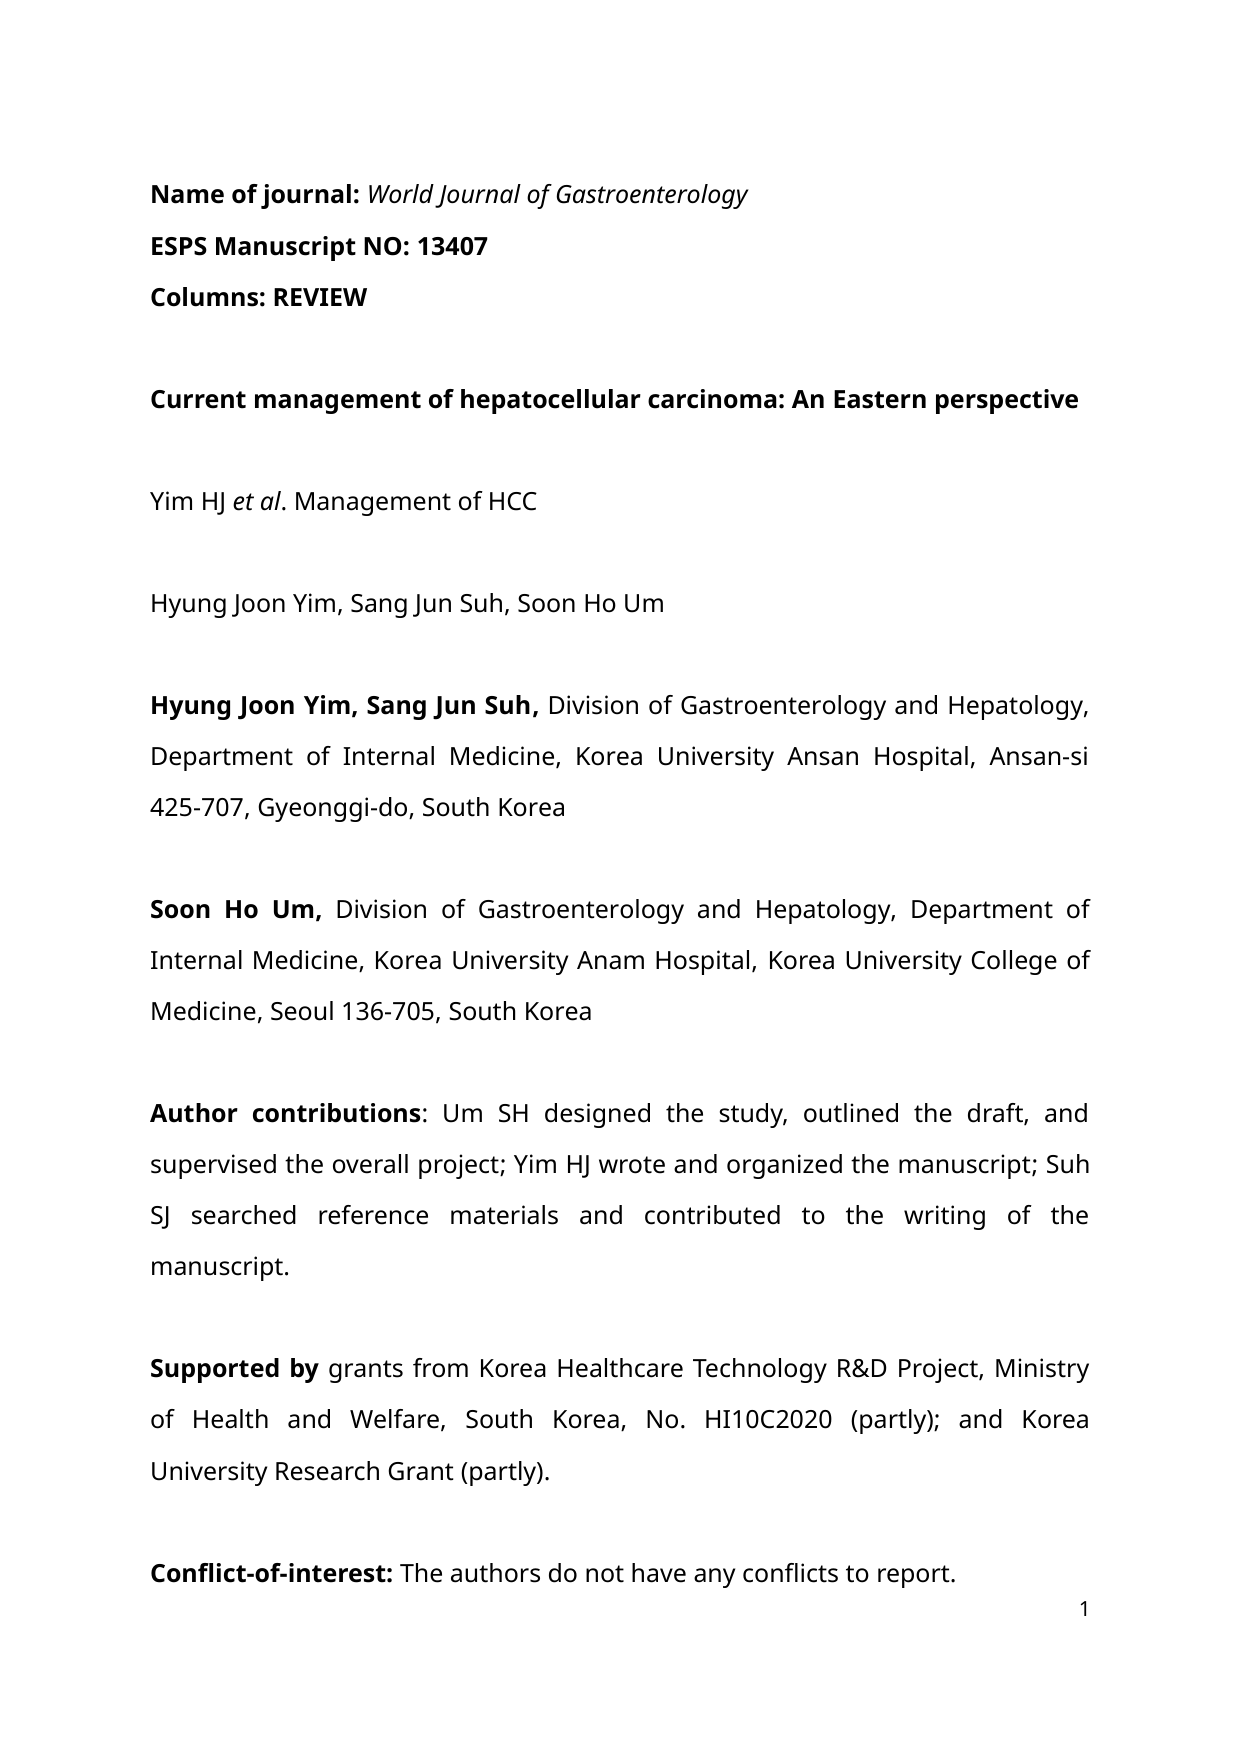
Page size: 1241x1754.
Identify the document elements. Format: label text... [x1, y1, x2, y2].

text Author contributions: Um SH designed the study, outlined the draft, and supervised the overall project; Yim HJ wrote and organized the manuscript; Suh SJ searched reference materials and contributed to the writing of the manuscript. [150, 1096, 1090, 1283]
text Yim HJ et al. Management of HCC [150, 483, 1090, 517]
text Soon Ho Um, Division of Gastroenterology and Hepatology, Department of Internal Medicine, Korea University Anam Hospital, Korea University College of Medicine, Seoul 136-705, South Korea [150, 892, 1090, 1028]
text Hyung Joon Yim, Sang Jun Suh, Soon Ho Um [150, 586, 1090, 619]
text Name of journal: World Journal of Gastroenterology [150, 177, 1090, 211]
text Supported by grants from Korea Healthcare Technology R&D Project, Ministry of Health and Welfare, South Korea, No. HI10C2020 (partly); and Korea University Research Grant (partly). [150, 1351, 1090, 1487]
text ESPS Manuscript NO: 13407 [150, 228, 1090, 262]
text Conflict-of-interest: The authors do not have any conflicts to report. [150, 1555, 1090, 1589]
text Columns: REVIEW [150, 279, 1090, 313]
text Hyung Joon Yim, Sang Jun Suh, Division of Gastroenterology and Hepatology, Department of Internal Medicine, Korea University Ansan Hospital, Ansan-si 425-707, Gyeonggi-do, South Korea [150, 688, 1090, 824]
text Current management of hepatocellular carcinoma: An Eastern perspective [150, 381, 1090, 415]
